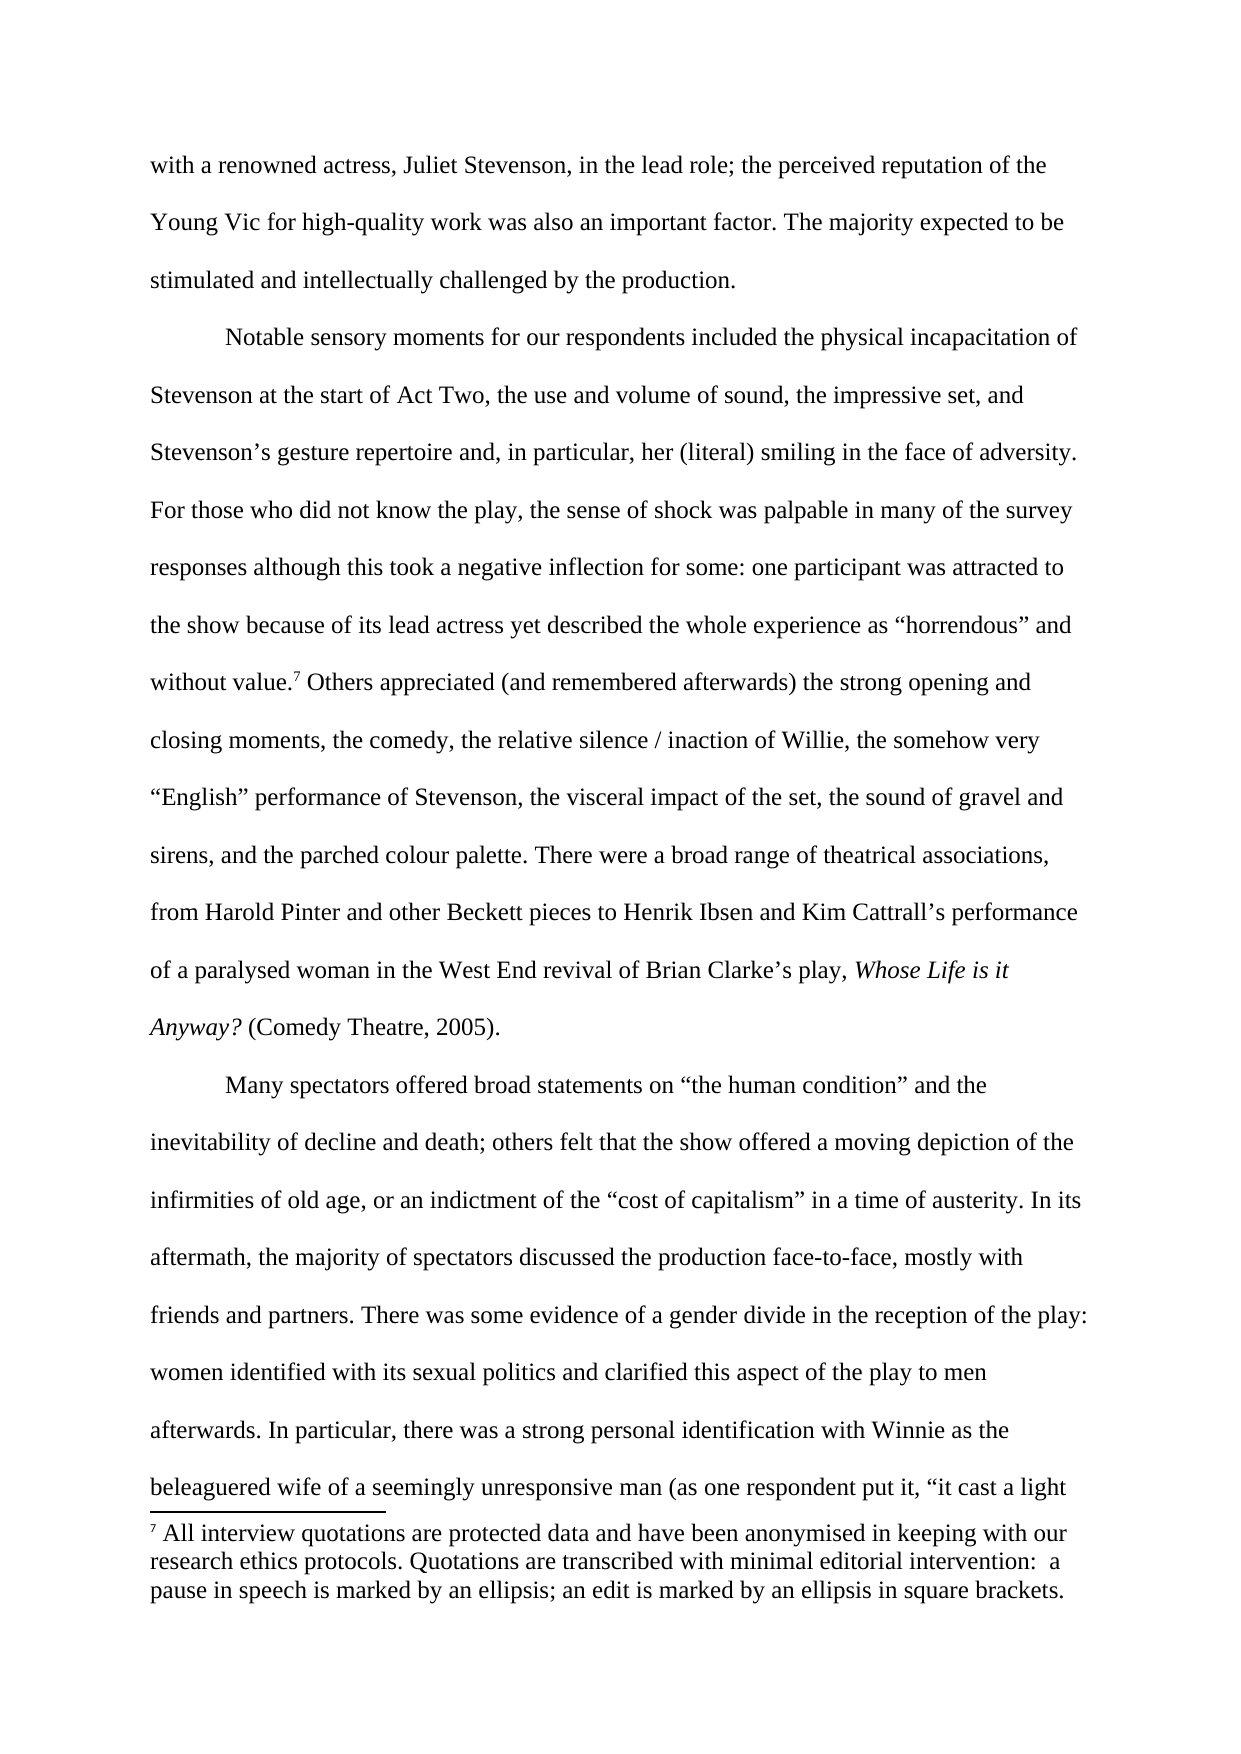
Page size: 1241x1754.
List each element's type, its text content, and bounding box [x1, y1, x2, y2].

text Notable sensory moments for our respondents included the physical incapacitation of Stevenson at the start of Act Two, the use and volume of sound, the impressive set, and Stevenson’s gesture repertoire and, in particular, her (literal) smiling in the face of adversity. For those who did not know the play, the sense of shock was palpable in many of the survey responses although this took a negative inflection for some: one participant was attracted to the show because of its lead actress yet described the whole experience as “horrendous” and without value. Others appreciated (and remembered afterwards) the strong opening and closing moments, the comedy, the relative silence / inaction of Willie, the somehow very “English” performance of Stevenson, the visceral impact of the set, the sound of gravel and sirens, and the parched colour palette. There were a broad range of theatrical associations, from Harold Pinter and other Beckett pieces to Henrik Ibsen and Kim Cattrall’s performance of a paralysed woman in the West End revival of Brian Clarke’s play, Whose Life is it Anyway? (Comedy Theatre, 2005). [150, 322, 1090, 1041]
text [150, 1070, 1090, 1501]
text With respect to Happy Days, many of the respondents were seasoned theatregoers with recent experiences of seeing Shakespeare, new plays and revivals, and a number were fans of Beckett. They chose the show because of the opportunity it presented to see a classic play with a renowned actress, Juliet Stevenson, in the lead role; the perceived reputation of the Young Vic for high-quality work was also an important factor. The majority expected to be stimulated and intellectually challenged by the production. [150, 150, 1090, 294]
